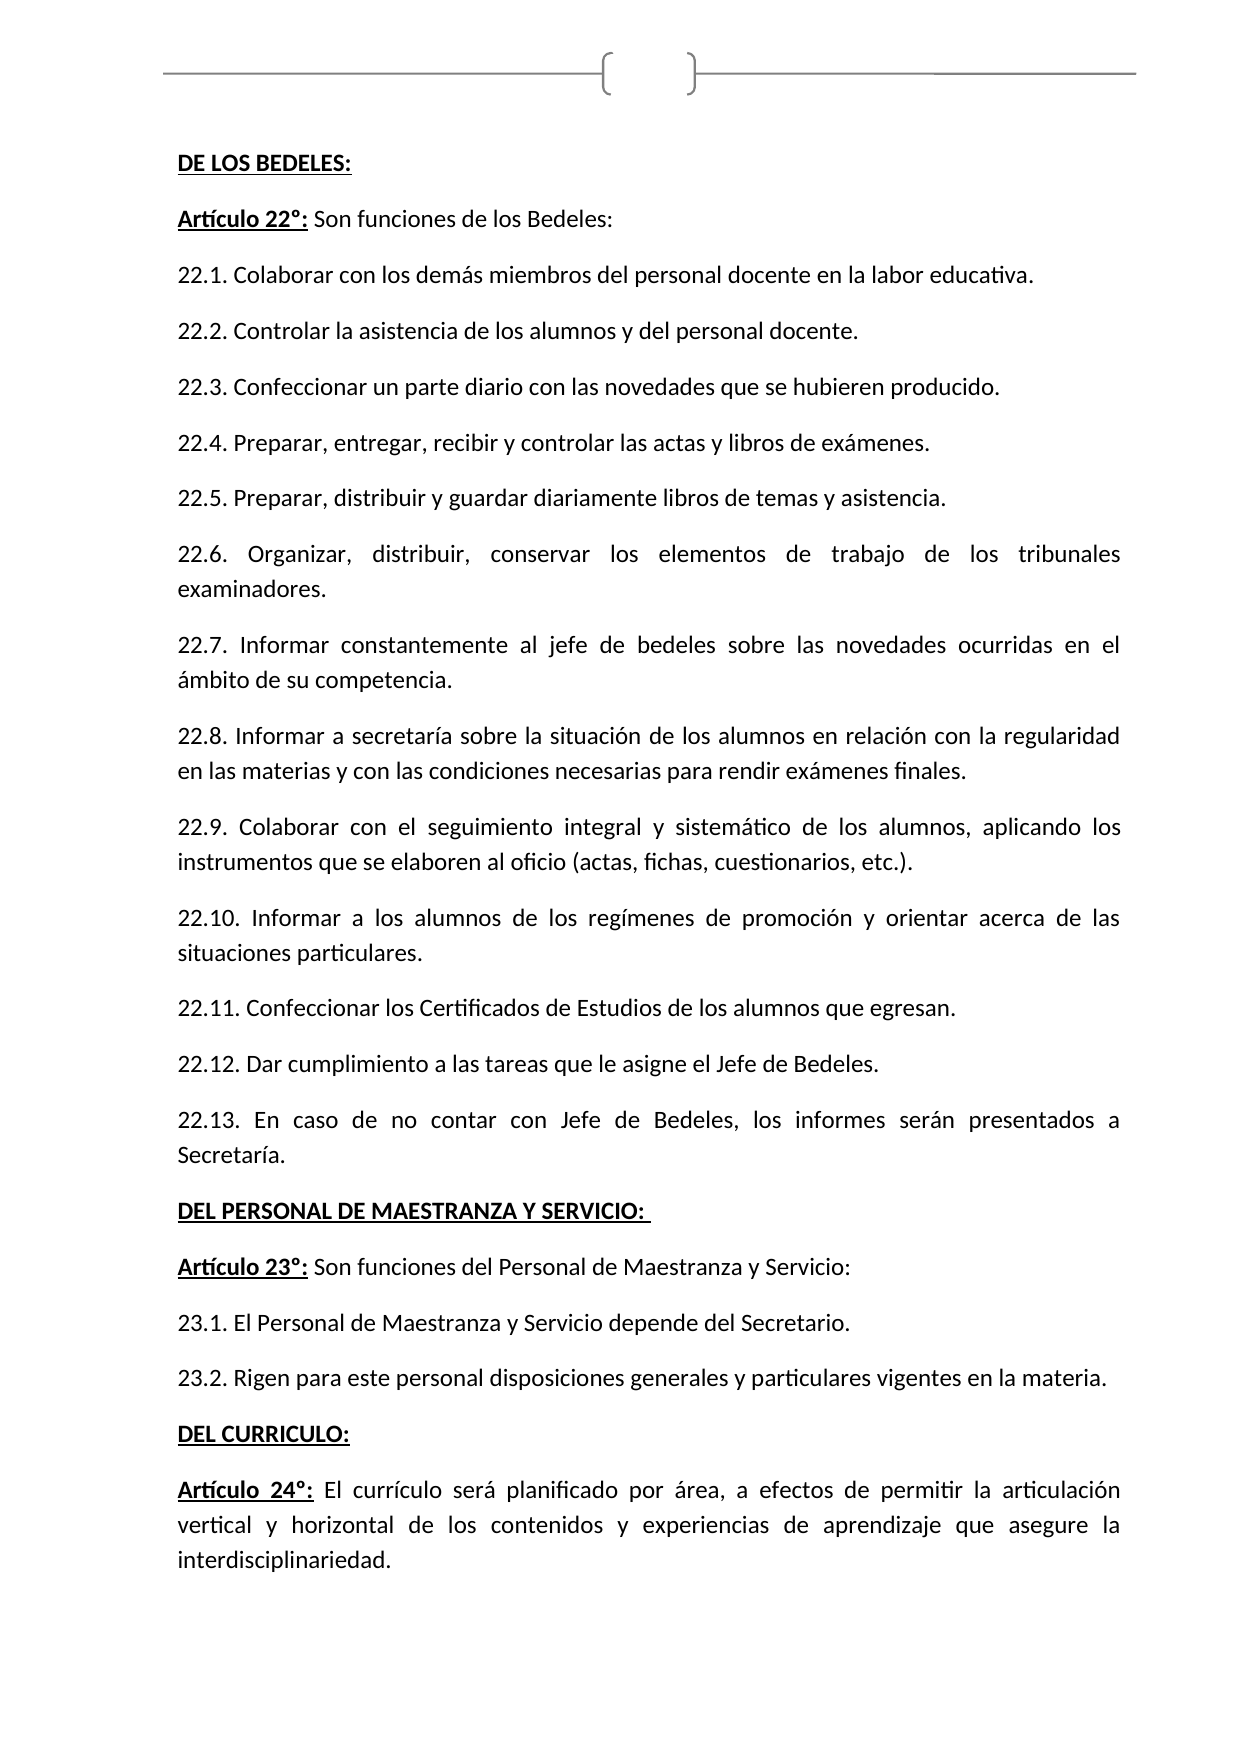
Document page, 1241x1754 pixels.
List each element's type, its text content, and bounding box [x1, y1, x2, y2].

text DEL PERSONAL DE MAESTRANZA Y SERVICIO: [177, 1195, 1122, 1226]
text 22.4. Preparar, entregar, recibir y controlar las actas y libros de exámenes. [177, 427, 1122, 457]
text DE LOS BEDELES: [177, 148, 1122, 178]
text 22.13. En caso de no contar con Jefe de Bedeles, los informes serán presentados a Secretaría. [177, 1104, 1122, 1170]
text 22.7. Informar constantemente al jefe de bedeles sobre las novedades ocurridas en el ámbito de su competencia. [177, 629, 1122, 695]
text 22.1. Colaborar con los demás miembros del personal docente en la labor educativa. [177, 259, 1122, 290]
text 22.2. Controlar la asistencia de los alumnos y del personal docente. [177, 315, 1122, 346]
text 22.12. Dar cumplimiento a las tareas que le asigne el Jefe de Bedeles. [177, 1048, 1122, 1079]
text 22.10. Informar a los alumnos de los regímenes de promoción y orientar acerca de las situaciones particulares. [177, 902, 1122, 967]
text Artículo 22º: Son funciones de los Bedeles: [177, 203, 1122, 234]
text 22.3. Confeccionar un parte diario con las novedades que se hubieren producido. [177, 371, 1122, 401]
text 22.9. Colaborar con el seguimiento integral y sistemático de los alumnos, aplicando los instrumentos que se elaboren al oficio (actas, fichas, cuestionarios, etc.). [177, 811, 1122, 876]
text Artículo 24º: El currículo será planificado por área, a efectos de permitir la articulación vertical y horizontal de los contenidos y experiencias de aprendizaje que asegure la interdisciplinariedad. [177, 1474, 1122, 1575]
text Artículo 23º: Son funciones del Personal de Maestranza y Servicio: [177, 1251, 1122, 1281]
text 23.1. El Personal de Maestranza y Servicio depende del Secretario. [177, 1307, 1122, 1337]
text DEL CURRICULO: [177, 1418, 1122, 1449]
text 22.5. Preparar, distribuir y guardar diariamente libros de temas y asistencia. [177, 483, 1122, 513]
text 23.2. Rigen para este personal disposiciones generales y particulares vigentes en la materia. [177, 1363, 1122, 1393]
text 22.11. Confeccionar los Certificados de Estudios de los alumnos que egresan. [177, 993, 1122, 1023]
text 22.6. Organizar, distribuir, conservar los elementos de trabajo de los tribunales examinadores. [177, 538, 1122, 604]
text 22.8. Informar a secretaría sobre la situación de los alumnos en relación con la regularidad en las materias y con las condiciones necesarias para rendir exámenes finales. [177, 720, 1122, 786]
